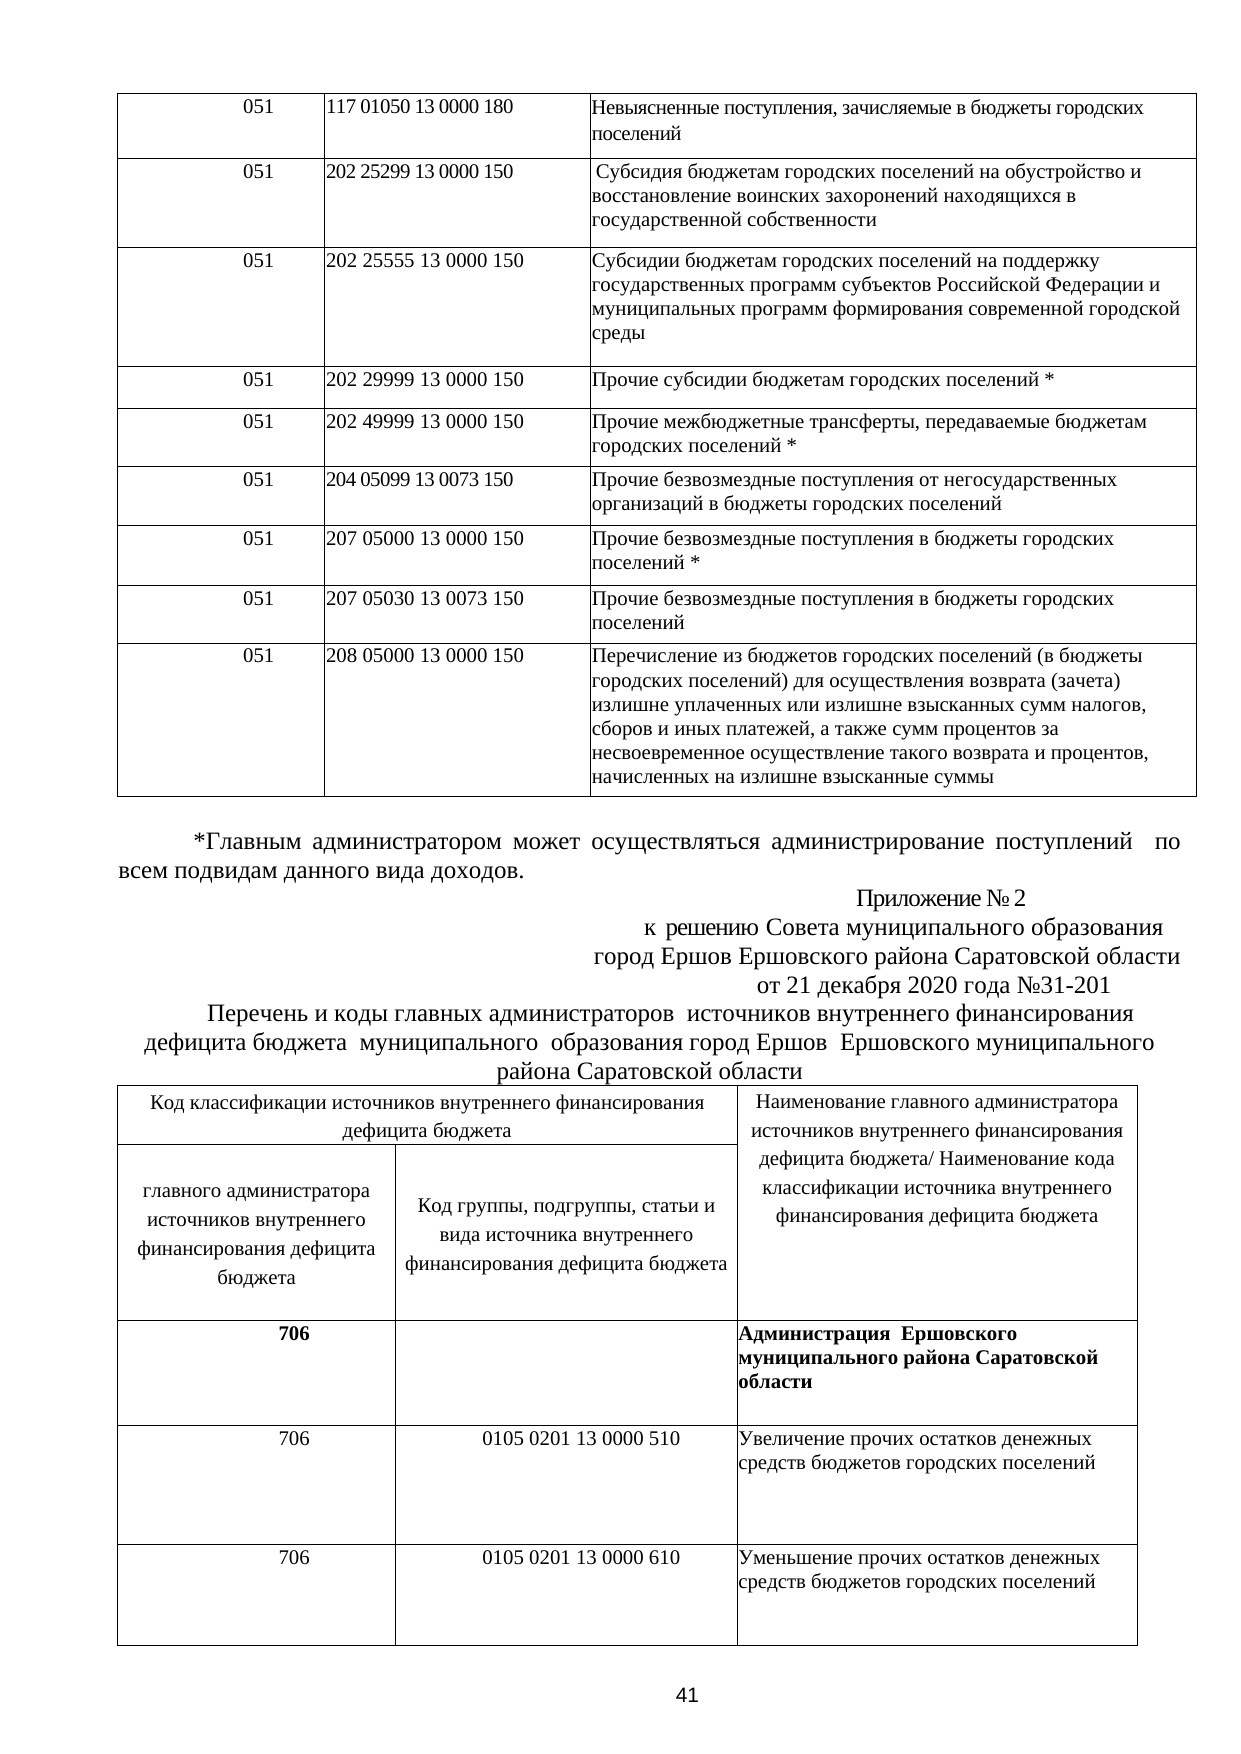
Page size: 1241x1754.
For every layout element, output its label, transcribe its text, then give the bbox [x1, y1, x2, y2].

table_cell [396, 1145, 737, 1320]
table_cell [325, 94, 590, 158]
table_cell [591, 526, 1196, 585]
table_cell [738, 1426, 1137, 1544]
text Перечень и коды главных администраторов источников внутреннего финансирования дефицита бюджета муниципального образования город Ершов Ершовского муниципального района Саратовской области [118, 998, 1181, 1085]
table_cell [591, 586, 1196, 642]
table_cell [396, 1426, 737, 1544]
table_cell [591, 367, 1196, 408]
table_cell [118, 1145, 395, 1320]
text город Ершов Ершовского района Саратовской области [118, 941, 1181, 970]
text от 21 декабря 2020 года №31-201 [118, 970, 1181, 998]
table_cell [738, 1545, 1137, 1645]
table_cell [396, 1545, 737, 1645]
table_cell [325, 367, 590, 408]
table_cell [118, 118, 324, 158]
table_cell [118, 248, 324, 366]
text *Главным администратором может осуществляться администрирование поступлений по всем подвидам данного вида доходов. [118, 826, 1181, 883]
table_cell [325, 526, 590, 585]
text к решению Совета муниципального образования [118, 912, 1181, 941]
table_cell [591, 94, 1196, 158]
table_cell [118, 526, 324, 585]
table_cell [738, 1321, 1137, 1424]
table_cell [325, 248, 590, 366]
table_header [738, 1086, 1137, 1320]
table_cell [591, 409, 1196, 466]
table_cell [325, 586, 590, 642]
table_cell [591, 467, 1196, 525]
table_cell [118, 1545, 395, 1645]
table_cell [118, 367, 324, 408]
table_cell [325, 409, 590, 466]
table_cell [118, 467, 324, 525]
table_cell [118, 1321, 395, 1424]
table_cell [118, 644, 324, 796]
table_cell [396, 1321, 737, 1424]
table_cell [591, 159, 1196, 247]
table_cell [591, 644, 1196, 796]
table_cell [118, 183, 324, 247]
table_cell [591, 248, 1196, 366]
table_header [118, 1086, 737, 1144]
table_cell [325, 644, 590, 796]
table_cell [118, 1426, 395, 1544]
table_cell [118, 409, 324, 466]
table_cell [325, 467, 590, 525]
text Приложение № 2 [118, 883, 1181, 912]
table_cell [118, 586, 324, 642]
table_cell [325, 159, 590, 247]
